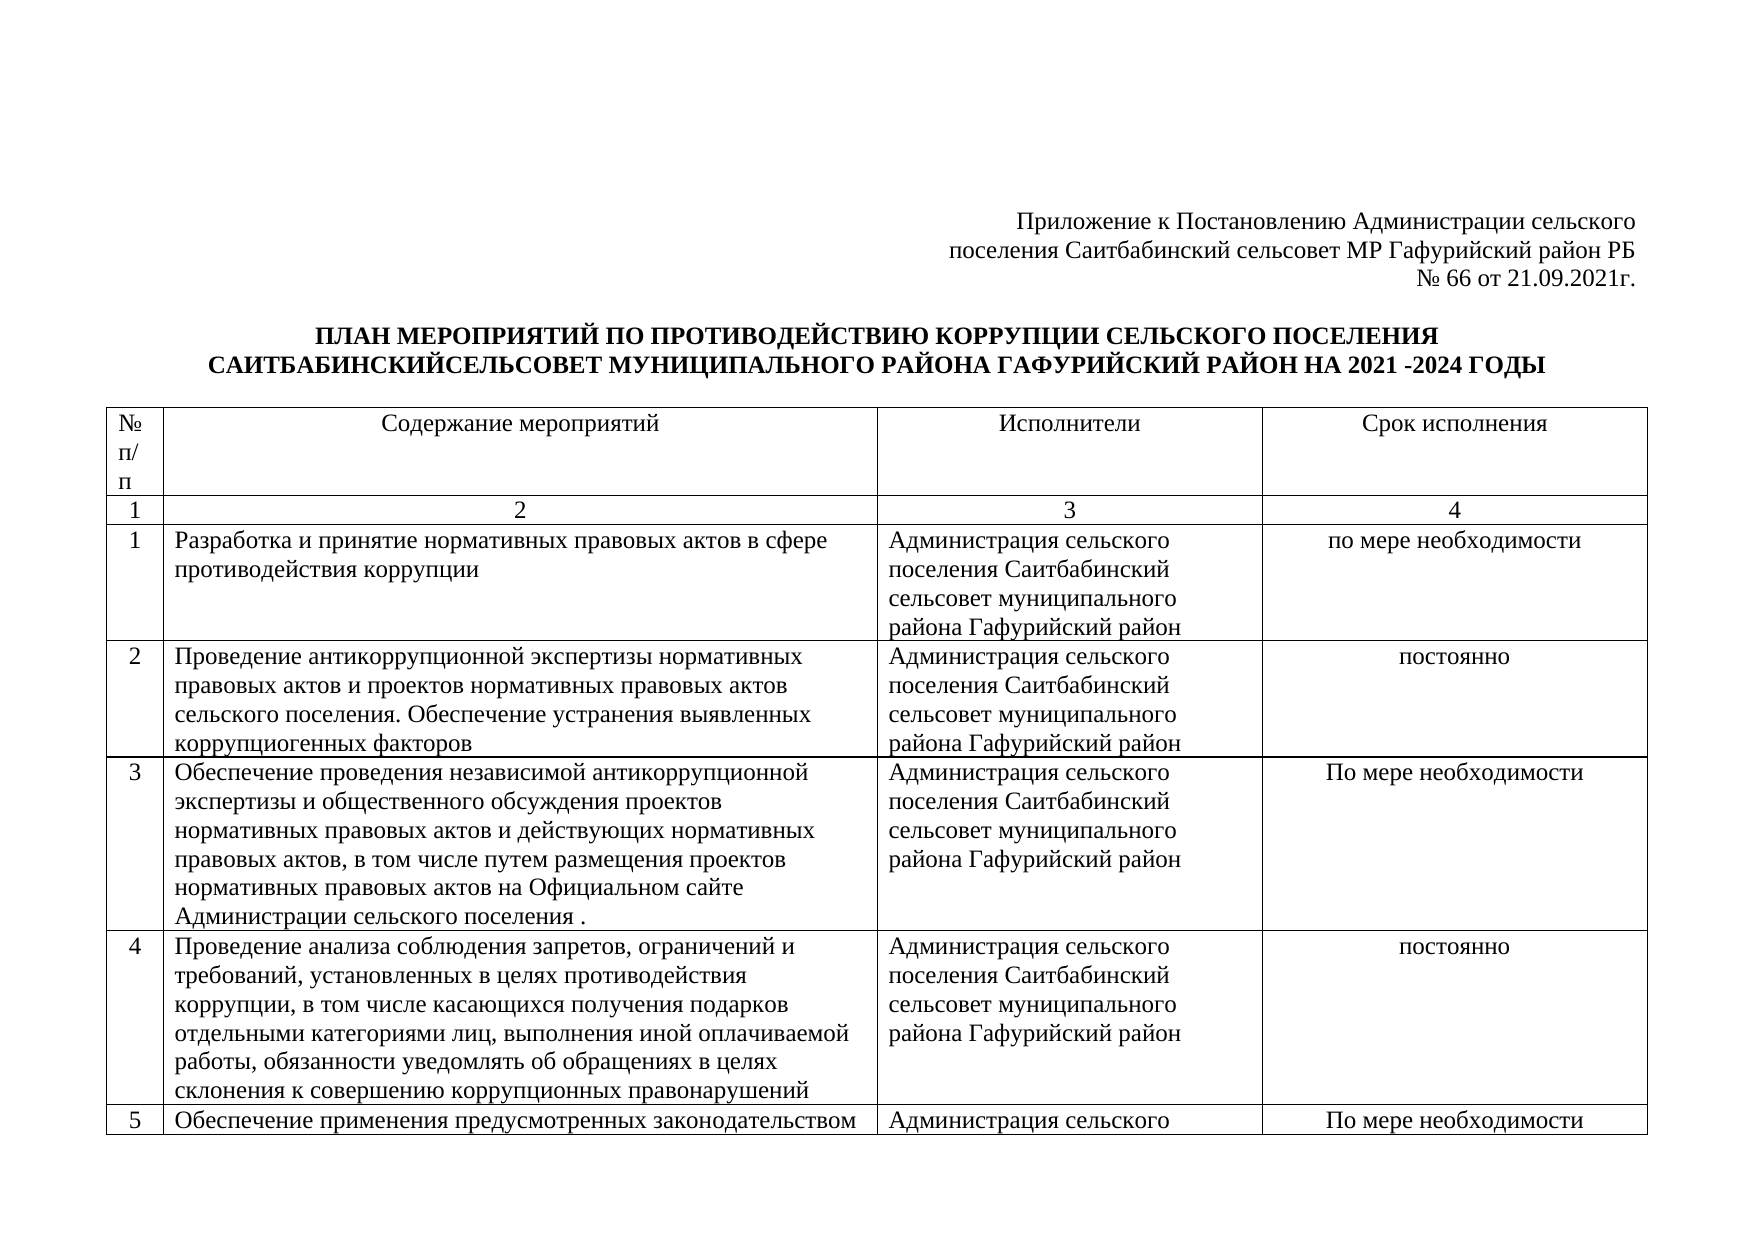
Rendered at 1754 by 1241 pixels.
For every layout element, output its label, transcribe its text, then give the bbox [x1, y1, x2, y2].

table_cell 1 [107, 496, 163, 524]
table_header № п/п [107, 408, 163, 494]
table_cell постоянно [1263, 641, 1647, 756]
table_cell 4 [1263, 496, 1647, 524]
table_cell По мере необходимости [1263, 758, 1647, 930]
table_cell Разработка и принятие нормативных правовых актов в сфере противодействия коррупции [164, 525, 877, 640]
table_cell Администрация сельского поселения Саитбабинский сельсовет муниципального района Гафурийский район [878, 758, 1262, 930]
text Приложение к Постановлению Администрации сельского [118, 206, 1636, 235]
table_cell 1 [107, 525, 163, 640]
table_cell Администрация сельского поселения Саитбабинский сельсовет муниципального района Гафурийский район [878, 931, 1262, 1104]
table_cell 2 [107, 641, 163, 756]
text № 66 от 21.09.2021г. [118, 263, 1636, 292]
table_cell постоянно [1263, 931, 1647, 1104]
table_cell по мере необходимости [1263, 525, 1647, 640]
table_cell 2 [164, 496, 877, 524]
table_cell 3 [878, 496, 1262, 524]
table_header Содержание мероприятий [164, 408, 877, 494]
table_cell 3 [107, 758, 163, 930]
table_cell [878, 1105, 1262, 1134]
table_cell Администрация сельского поселения Саитбабинский сельсовет муниципального района Гафурийский район [878, 525, 1262, 640]
table_cell 5 [107, 1105, 163, 1134]
table_cell Проведение анализа соблюдения запретов, ограничений и требований, установленных в целях противодействия коррупции, в том числе касающихся получения подарков отдельными категориями лиц, выполнения иной оплачиваемой работы, обязанности уведомлять об обращениях в целях склонения к совершению коррупционных правонарушений [164, 931, 877, 1104]
table_header Исполнители [878, 408, 1262, 494]
text поселения Саитбабинский сельсовет МР Гафурийский район РБ [118, 235, 1636, 263]
table_cell Проведение антикоррупционной экспертизы нормативных правовых актов и проектов нормативных правовых актов сельского поселения. Обеспечение устранения выявленных коррупциогенных факторов [164, 641, 877, 756]
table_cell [164, 1105, 877, 1134]
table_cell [1263, 1105, 1647, 1134]
table_header Срок исполнения [1263, 408, 1647, 494]
table_cell Обеспечение проведения независимой антикоррупционной экспертизы и общественного обсуждения проектов нормативных правовых актов и действующих нормативных правовых актов, в том числе путем размещения проектов нормативных правовых актов на Официальном сайте Администрации сельского поселения . [164, 758, 877, 930]
table_cell Администрация сельского поселения Саитбабинский сельсовет муниципального района Гафурийский район [878, 641, 1262, 756]
text ПЛАН МЕРОПРИЯТИЙ ПО ПРОТИВОДЕЙСТВИЮ КОРРУПЦИИ СЕЛЬСКОГО ПОСЕЛЕНИЯ САИТБАБИНСКИЙСЕЛЬСОВЕТ МУНИЦИПАЛЬНОГО РАЙОНА ГАФУРИЙСКИЙ РАЙОН НА 2021 -2024 ГОДЫ [118, 321, 1636, 378]
table_cell 4 [107, 931, 163, 1104]
